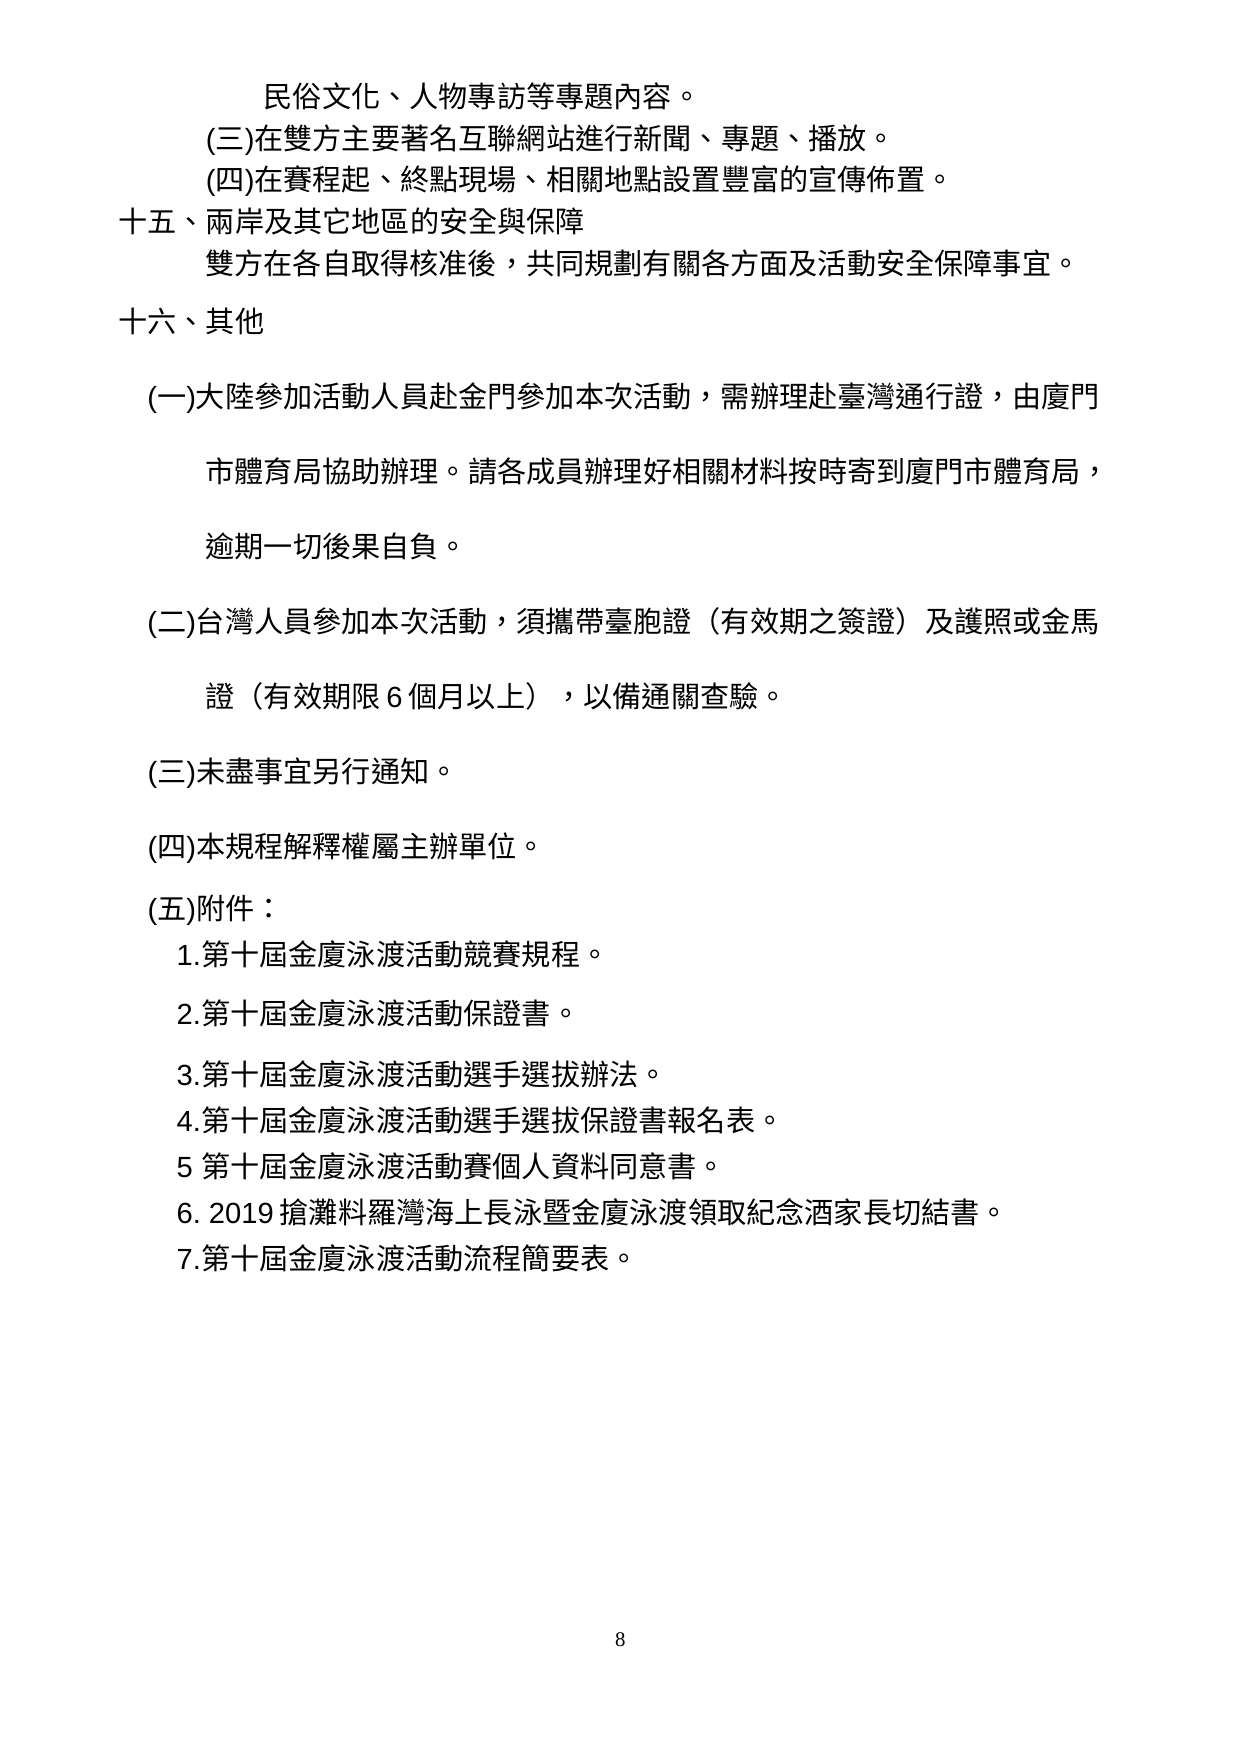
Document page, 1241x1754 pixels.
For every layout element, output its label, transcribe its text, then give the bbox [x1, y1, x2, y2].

text 7.第十屆金廈泳渡活動流程簡要表。 [118, 1232, 1122, 1278]
text 雙方在各自取得核准後，共同規劃有關各方面及活動安全保障事宜。 [205, 241, 1122, 282]
text (五)附件： [118, 882, 1122, 928]
text (四)本規程解釋權屬主辦單位。 [118, 807, 1122, 882]
text 5 第十屆金廈泳渡活動賽個人資料同意書。 [118, 1141, 1122, 1187]
text 2.第十屆金廈泳渡活動保證書。 [118, 974, 1122, 1049]
text 3.第十屆金廈泳渡活動選手選拔辦法。 [118, 1049, 1122, 1095]
text 十五、兩岸及其它地區的安全與保障 [118, 199, 1122, 241]
text (四)在賽程起、終點現場、相關地點設置豐富的宣傳佈置。 [118, 157, 1122, 199]
text (三)在雙方主要著名互聯網站進行新聞、專題、播放。 [118, 116, 1122, 157]
text 1.第十屆金廈泳渡活動競賽規程。 [118, 928, 1122, 974]
text (三)未盡事宜另行通知。 [118, 732, 1122, 807]
text (一)大陸參加活動人員赴金門參加本次活動，需辦理赴臺灣通行證，由廈門市體育局協助辦理。請各成員辦理好相關材料按時寄到廈門市體育局，逾期一切後果自負。 [147, 357, 1122, 582]
text 十六、其他 [118, 282, 1122, 357]
text 4.第十屆金廈泳渡活動選手選拔保證書報名表。 [118, 1095, 1122, 1141]
text (二)台灣人員參加本次活動，須攜帶臺胞證（有效期之簽證）及護照或金馬證（有效期限6個月以上），以備通關查驗。 [147, 582, 1122, 732]
text 6. 2019搶灘料羅灣海上長泳暨金廈泳渡領取紀念酒家長切結書。 [118, 1187, 1122, 1232]
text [205, 74, 1122, 116]
